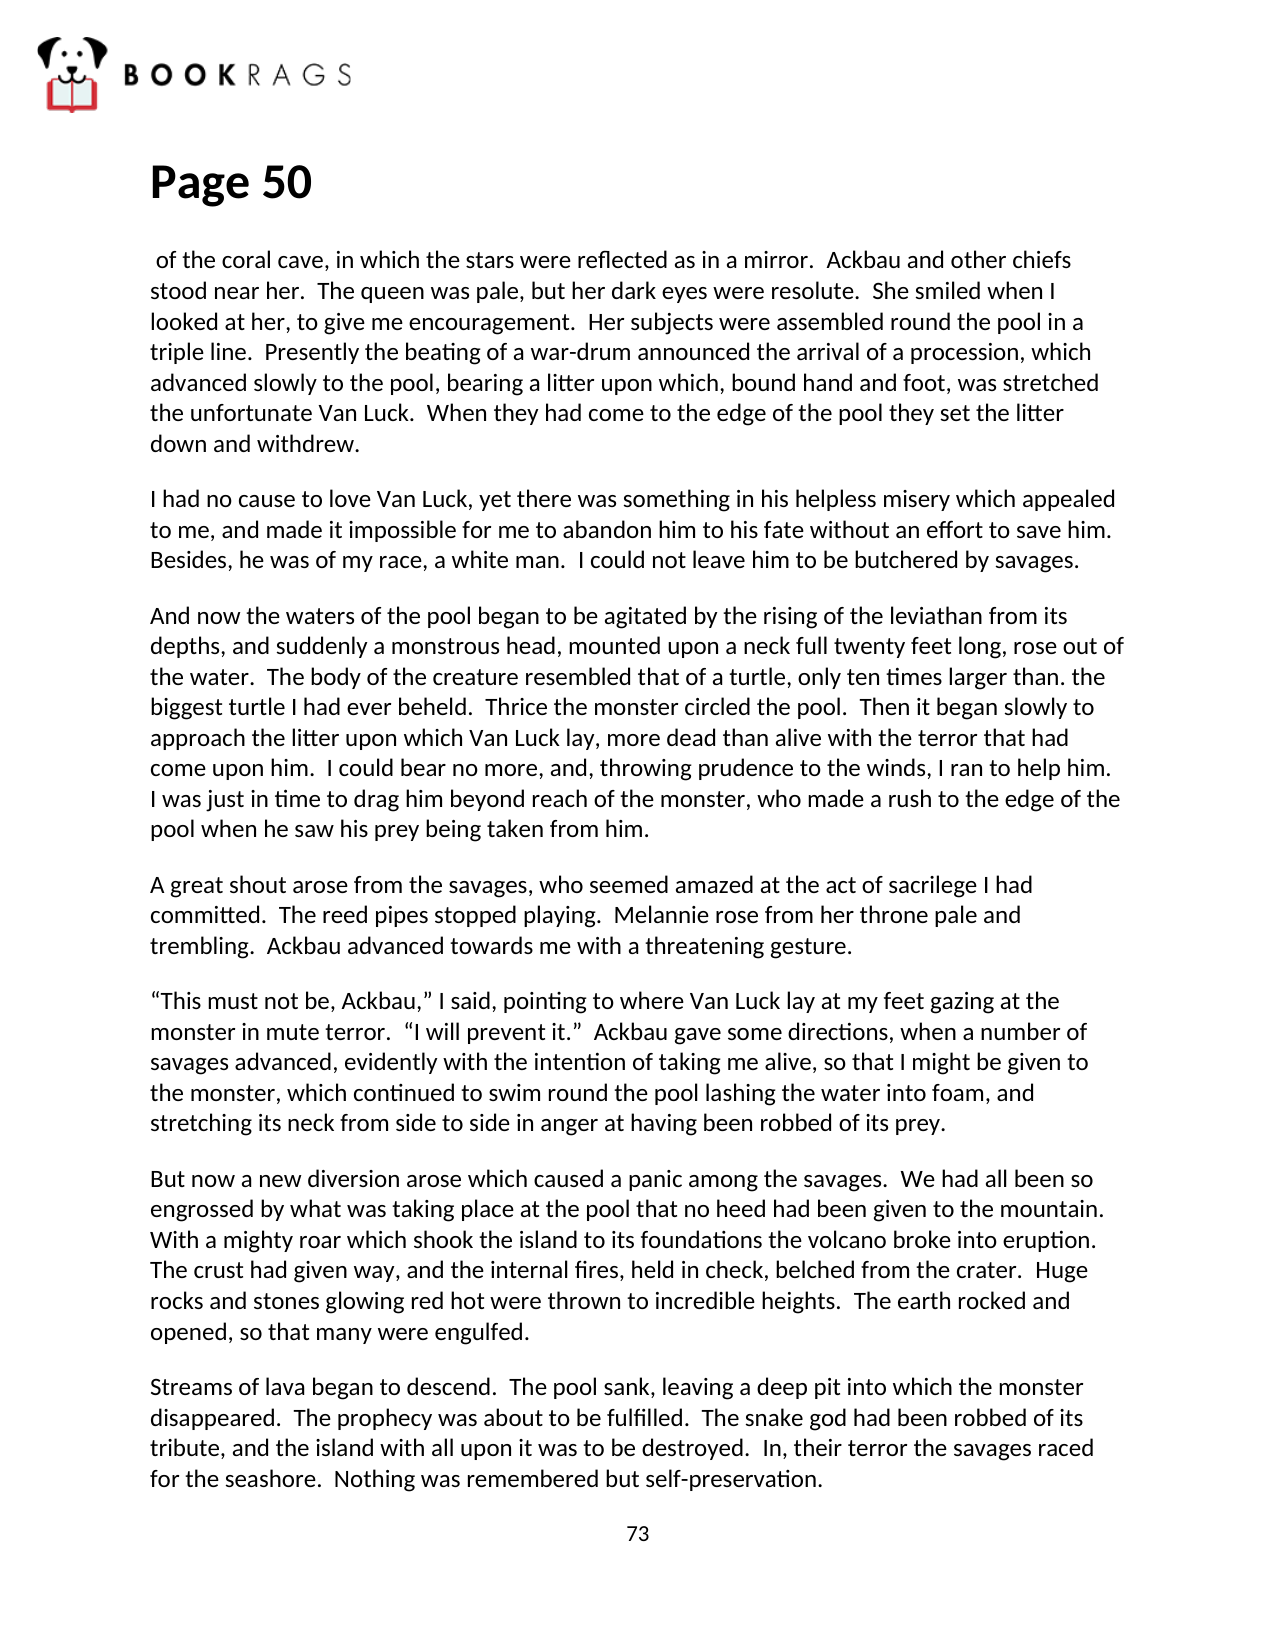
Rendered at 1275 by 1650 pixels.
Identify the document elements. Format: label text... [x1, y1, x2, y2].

text But now a new diversion arose which caused a panic among the savages. We had all been so engrossed by what was taking place at the pool that no heed had been given to the mountain. With a mighty roar which shook the island to its foundations the volcano broke into eruption. The crust had given way, and the internal fires, held in check, belched from the crater. Huge rocks and stones glowing red hot were thrown to incredible heights. The earth rocked and opened, so that many were engulfed. [150, 1163, 1125, 1346]
text of the coral cave, in which the stars were reflected as in a mirror. Ackbau and other chiefs stood near her. The queen was pale, but her dark eyes were resolute. She smiled when I looked at her, to give me encouragement. Her subjects were assembled round the pool in a triple line. Presently the beating of a war-drum announced the arrival of a procession, which advanced slowly to the pool, bearing a litter upon which, bound hand and foot, was stretched the unfortunate Van Luck. When they had come to the edge of the pool they set the litter down and withdrew. [150, 244, 1125, 458]
text Page 50 [150, 150, 1125, 211]
text Streams of lava began to descend. The pool sank, leaving a deep pit into which the monster disappeared. The prophecy was about to be fulfilled. The snake god had been robbed of its tribute, and the island with all upon it was to be destroyed. In, their terror the savages raced for the seashore. Nothing was remembered but self-preservation. [150, 1371, 1125, 1493]
text And now the waters of the pool began to be agitated by the rising of the leviathan from its depths, and suddenly a monstrous head, mounted upon a neck full twenty feet long, rose out of the water. The body of the creature resembled that of a turtle, only ten times larger than. the biggest turtle I had ever beheld. Thrice the monster circled the pool. Then it began slowly to approach the litter upon which Van Luck lay, more dead than alive with the terror that had come upon him. I could bear no more, and, throwing prudence to the winds, I ran to help him. I was just in time to drag him beyond reach of the monster, who made a rush to the edge of the pool when he saw his prey being taken from him. [150, 600, 1125, 844]
text “This must not be, Ackbau,” I said, pointing to where Van Luck lay at my feet gazing at the monster in mute terror. “I will prevent it.” Ackbau gave some directions, when a number of savages advanced, evidently with the intention of taking me alive, so that I might be given to the monster, which continued to swim round the pool lashing the water into foam, and stretching its neck from side to side in anger at having been robbed of its prey. [150, 986, 1125, 1138]
text I had no cause to love Van Luck, yet there was something in his helpless misery which appealed to me, and made it impossible for me to abandon him to his fate without an effort to save him. Besides, he was of my race, a white man. I could not leave him to be butchered by savages. [150, 483, 1125, 575]
text A great shout arose from the savages, who seemed amazed at the act of sacrilege I had committed. The reed pipes stopped playing. Melannie rose from her throne pale and trembling. Ackbau advanced towards me with a threatening gesture. [150, 869, 1125, 961]
picture [37, 37, 351, 113]
